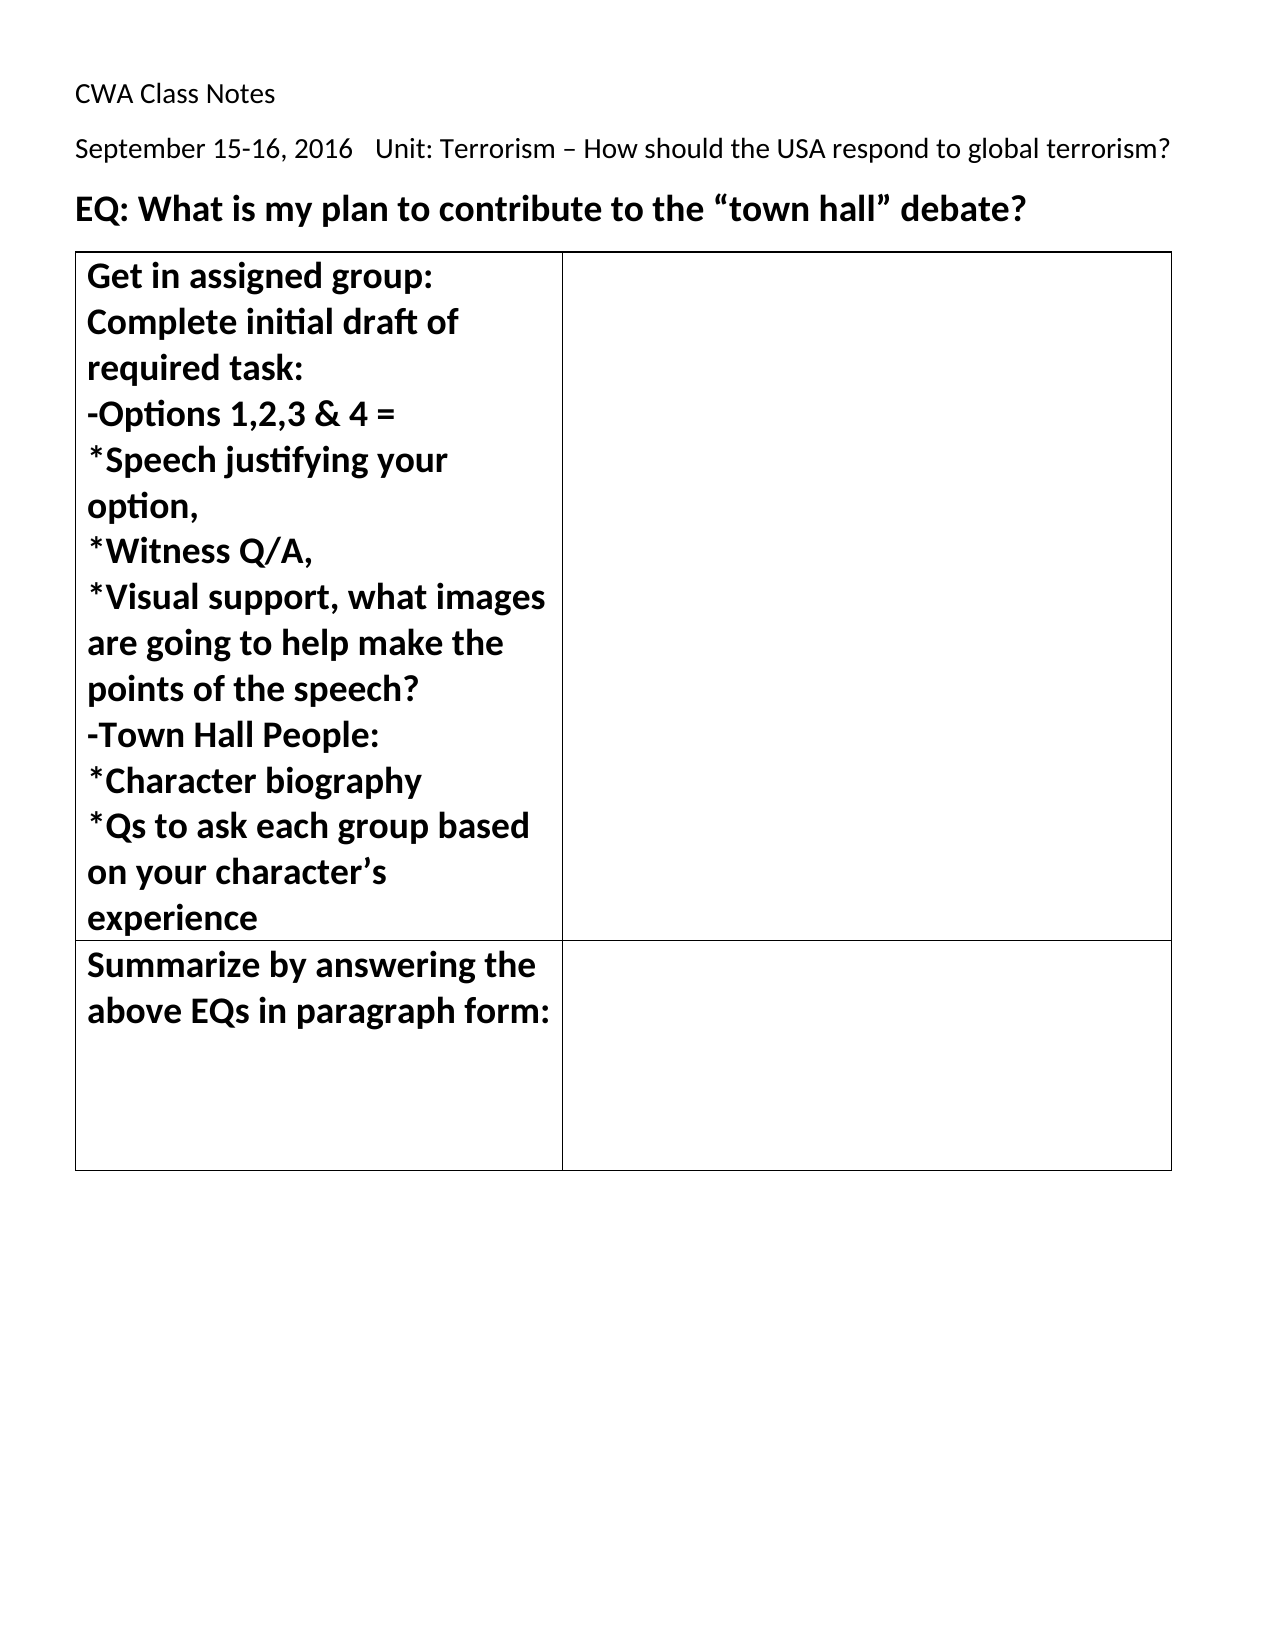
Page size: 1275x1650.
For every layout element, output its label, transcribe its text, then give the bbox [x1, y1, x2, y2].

table_cell Summarize by answering the above EQs in paragraph form: [76, 941, 562, 1170]
table_header Get in assigned group: Complete initial draft of required task: -Options 1,2,3 & 4 = *Speech justifying your option, *Witness Q/A, *Visual support, what images are going to help make the points of the speech? -Town Hall People: *Character biography *Qs to ask each group based on your character’s experience [76, 253, 562, 940]
table_cell [563, 941, 1171, 1170]
text EQ: What is my plan to contribute to the “town hall” debate? [75, 185, 1200, 231]
text September 15-16, 2016 Unit: Terrorism – How should the USA respond to global terrorism? [75, 130, 1200, 166]
table_header [563, 253, 1171, 940]
text CWA Class Notes [75, 75, 1200, 111]
